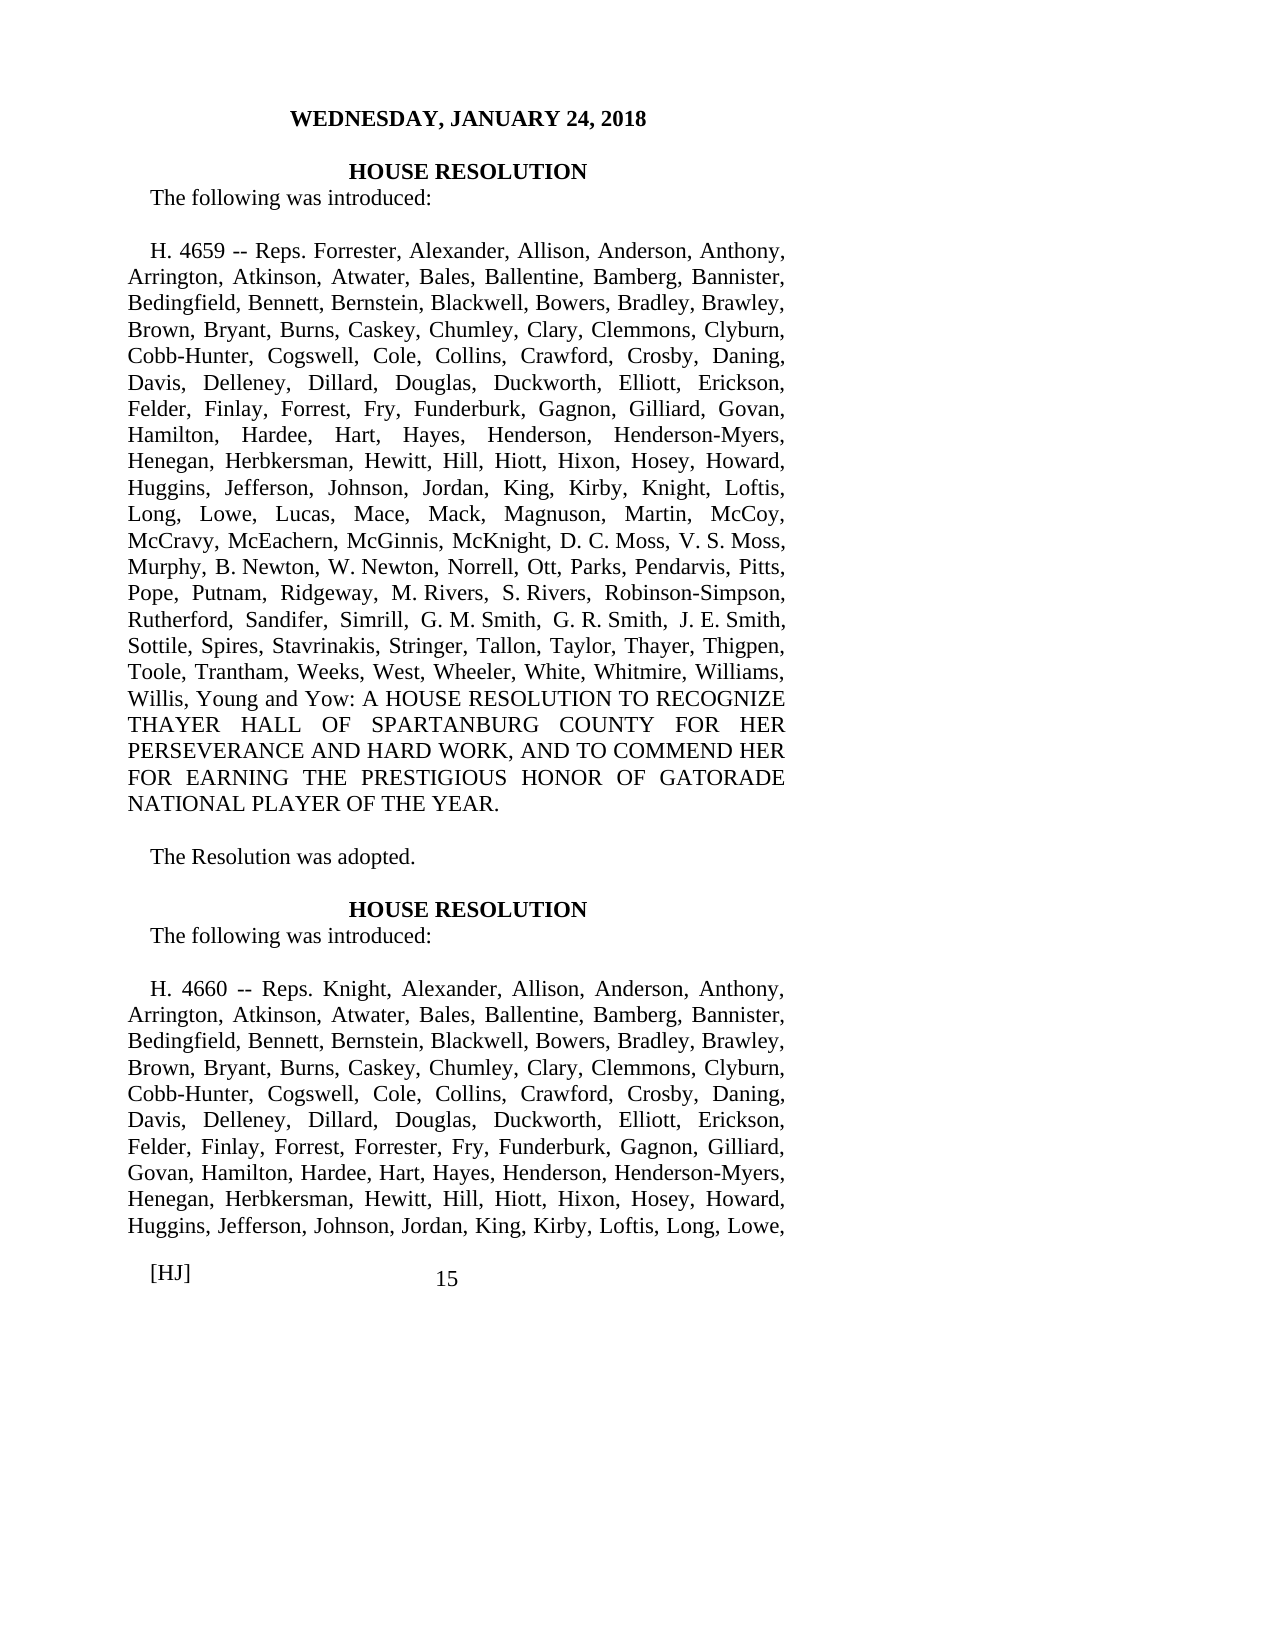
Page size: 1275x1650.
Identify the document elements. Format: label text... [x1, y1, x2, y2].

text The following was introduced: [127, 922, 786, 948]
text The Resolution was adopted. [127, 843, 786, 869]
text H. 4659 -- Reps. Forrester, Alexander, Allison, Anderson, Anthony, Arrington, Atkinson, Atwater, Bales, Ballentine, Bamberg, Bannister, Bedingfield, Bennett, Bernstein, Blackwell, Bowers, Bradley, Brawley, Brown, Bryant, Burns, Caskey, Chumley, Clary, Clemmons, Clyburn, Cobb-Hunter, Cogswell, Cole, Collins, Crawford, Crosby, Daning, Davis, Delleney, Dillard, Douglas, Duckworth, Elliott, Erickson, Felder, Finlay, Forrest, Fry, Funderburk, Gagnon, Gilliard, Govan, Hamilton, Hardee, Hart, Hayes, Henderson, Henderson-Myers, Henegan, Herbkersman, Hewitt, Hill, Hiott, Hixon, Hosey, Howard, Huggins, Jefferson, Johnson, Jordan, King, Kirby, Knight, Loftis, Long, Lowe, Lucas, Mace, Mack, Magnuson, Martin, McCoy, McCravy, McEachern, McGinnis, McKnight, D. C. Moss, V. S. Moss, Murphy, B. Newton, W. Newton, Norrell, Ott, Parks, Pendarvis, Pitts, Pope, Putnam, Ridgeway, M. Rivers, S. Rivers, Robinson-Simpson, Rutherford, Sandifer, Simrill, G. M. Smith, G. R. Smith, J. E. Smith, Sottile, Spires, Stavrinakis, Stringer, Tallon, Taylor, Thayer, Thigpen, Toole, Trantham, Weeks, West, Wheeler, White, Whitmire, Williams, Willis, Young and Yow: A HOUSE RESOLUTION TO RECOGNIZE THAYER HALL OF SPARTANBURG COUNTY FOR HER PERSEVERANCE AND HARD WORK, AND TO COMMEND HER FOR EARNING THE PRESTIGIOUS HONOR OF GATORADE NATIONAL PLAYER OF THE YEAR. [127, 237, 786, 817]
text The following was introduced: [127, 184, 786, 210]
text HOUSE RESOLUTION [127, 158, 786, 184]
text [127, 975, 786, 1238]
text HOUSE RESOLUTION [127, 896, 786, 922]
